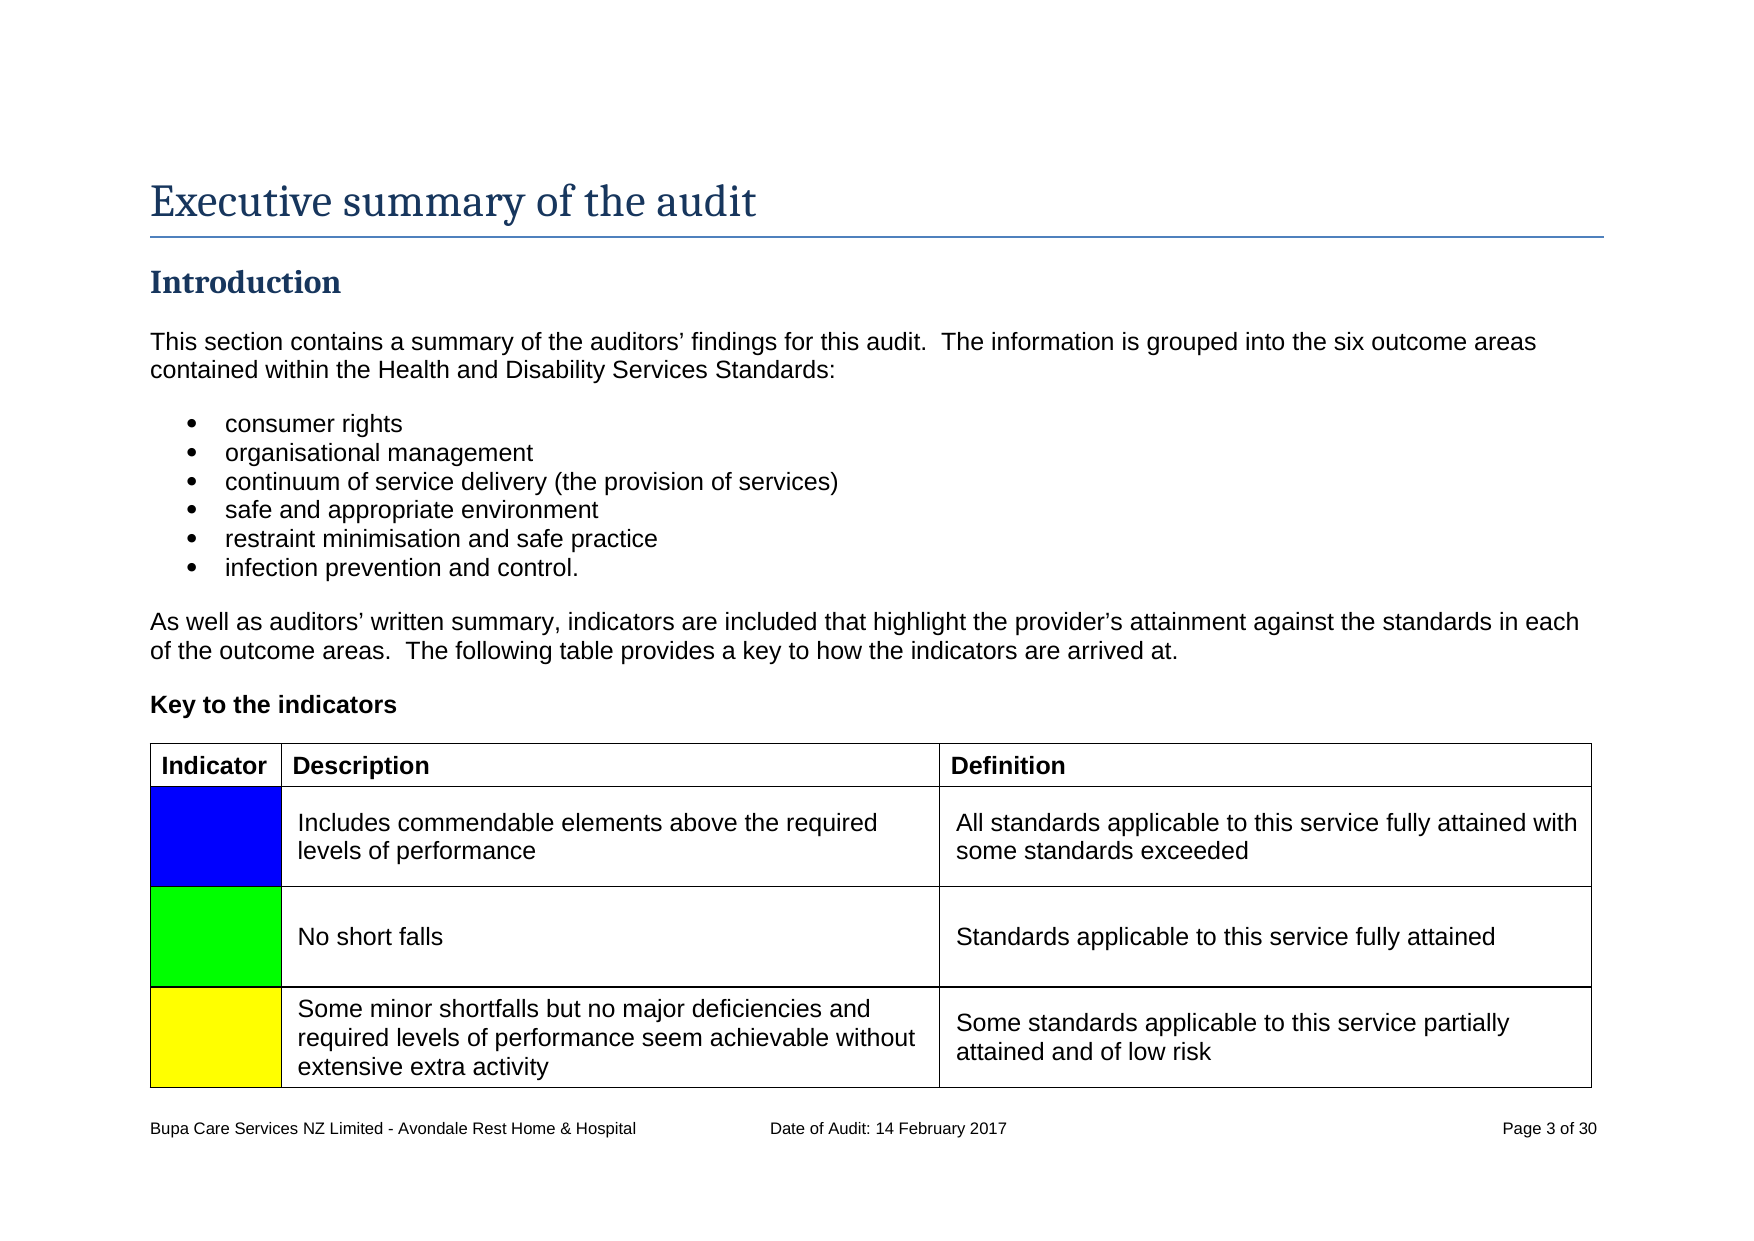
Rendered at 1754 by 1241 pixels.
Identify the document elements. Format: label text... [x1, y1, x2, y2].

list organisational management [187, 438, 1604, 467]
table_cell Standards applicable to this service fully attained [940, 887, 1591, 986]
table_cell No short falls [282, 887, 939, 986]
table_cell All standards applicable to this service fully attained with some standards exceeded [940, 787, 1591, 886]
table_cell Some standards applicable to this service partially attained and of low risk [940, 988, 1591, 1087]
table_header Description [282, 744, 939, 786]
table_cell [151, 988, 281, 1087]
subtitle Executive summary of the audit [150, 175, 1604, 236]
table_cell [151, 887, 281, 986]
table_header Definition [940, 744, 1591, 786]
subtitle Introduction [150, 263, 1604, 301]
list consumer rights [187, 409, 1604, 438]
list infection prevention and control. [187, 553, 1604, 582]
text As well as auditors’ written summary, indicators are included that highlight the provider’s attainment against the standards in each of the outcome areas. The following table provides a key to how the indicators are arrived at. [150, 607, 1604, 664]
table_cell Includes commendable elements above the required levels of performance [282, 787, 939, 886]
table_cell Some minor shortfalls but no major deficiencies and required levels of performance seem achievable without extensive extra activity [282, 988, 939, 1087]
text Key to the indicators [150, 689, 1604, 718]
table_cell [151, 787, 281, 886]
text This section contains a summary of the auditors’ findings for this audit. The information is grouped into the six outcome areas contained within the Health and Disability Services Standards: [150, 326, 1604, 384]
list safe and appropriate environment [187, 496, 1604, 524]
list restraint minimisation and safe practice [187, 524, 1604, 553]
list continuum of service delivery (the provision of services) [187, 467, 1604, 496]
table_header Indicator [151, 744, 281, 786]
